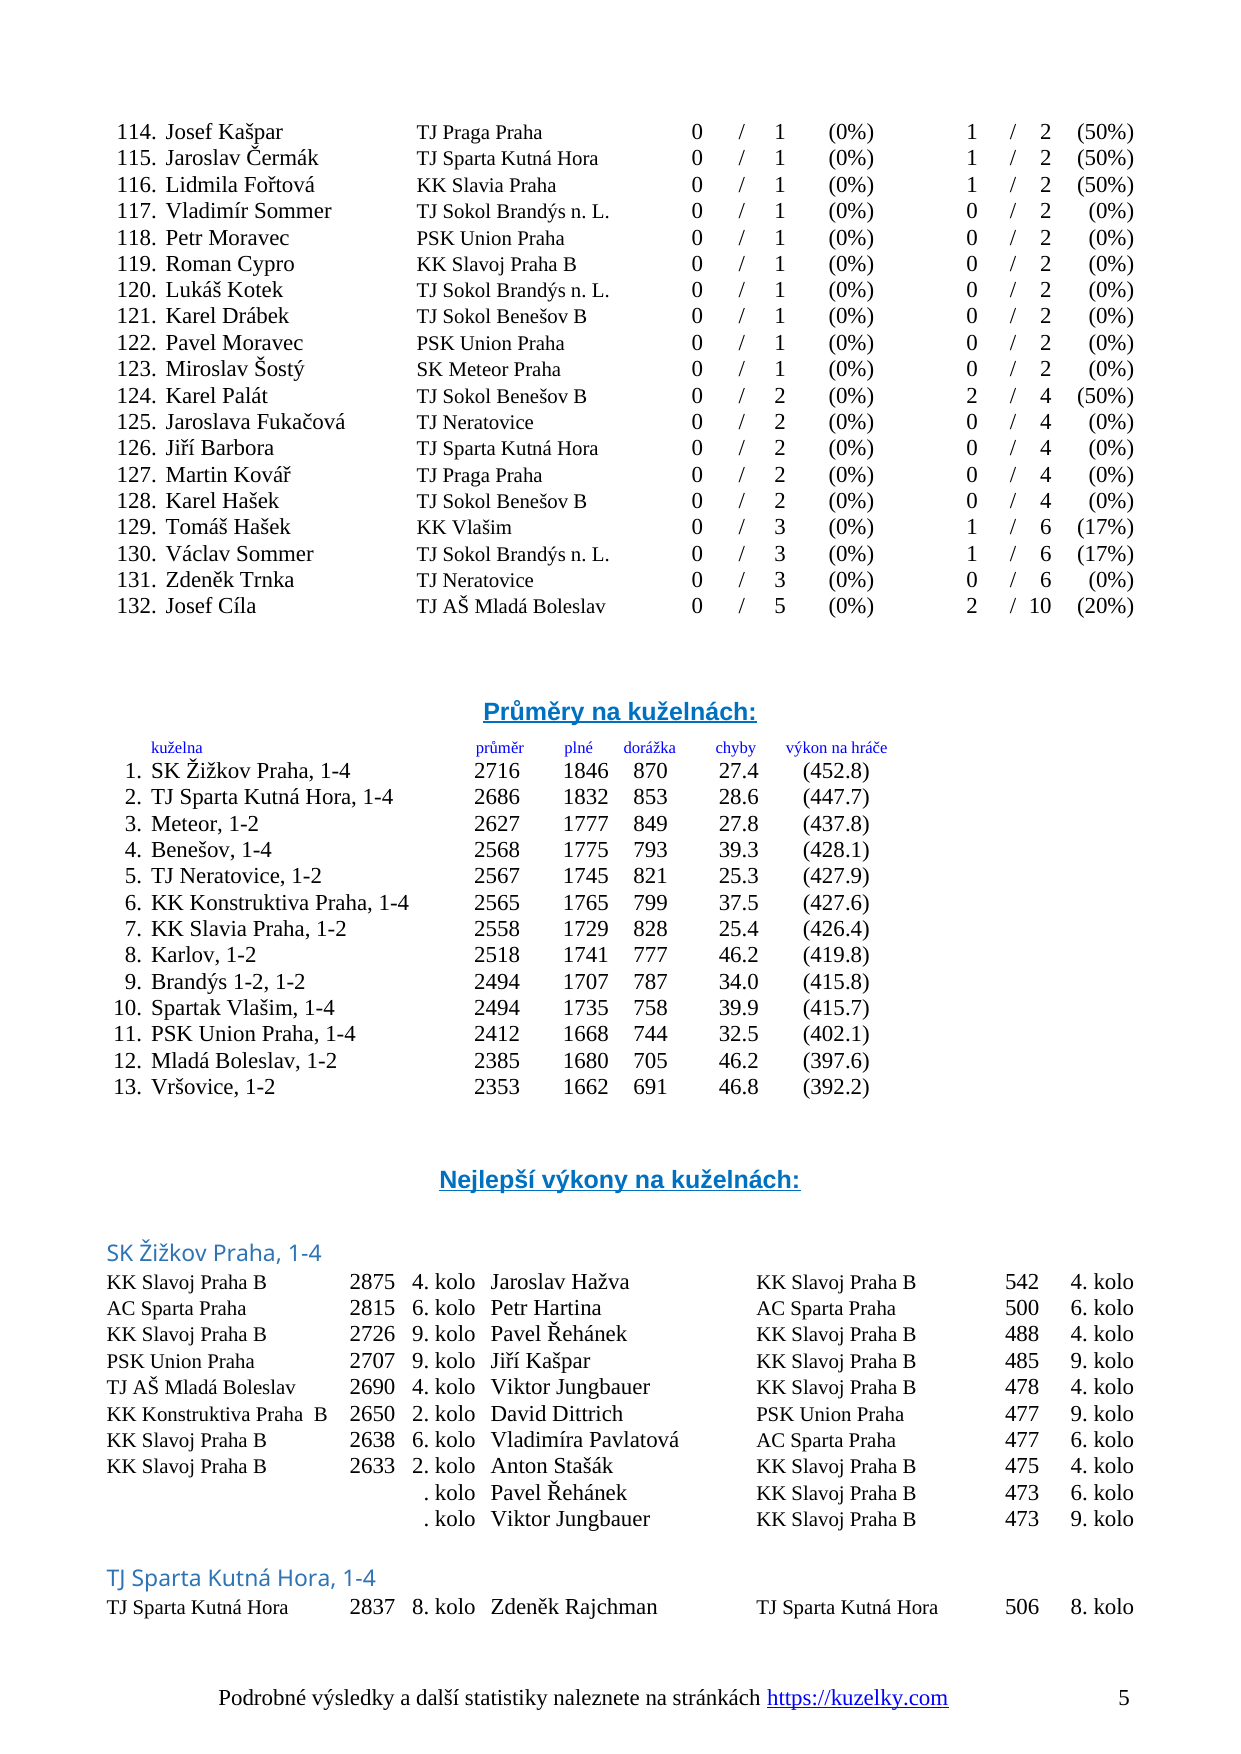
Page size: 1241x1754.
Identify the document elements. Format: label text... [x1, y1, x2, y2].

text 114. Josef Kašpar TJ Praga Praha 0 / 1 (0%) 1 / 2 (50%) [106, 118, 1134, 144]
text 120. Lukáš Kotek TJ Sokol Brandýs n. L. 0 / 1 (0%) 0 / 2 (0%) [106, 276, 1134, 303]
text 2. TJ Sparta Kutná Hora, 1-4 2686 1832 853 28.6 (447.7) [106, 783, 1134, 810]
text KK Slavoj Praha B 2638 6. kolo Vladimíra Pavlatová AC Sparta Praha 477 6. kolo [106, 1426, 1134, 1452]
text 125. Jaroslava Fukačová TJ Neratovice 0 / 2 (0%) 0 / 4 (0%) [106, 408, 1134, 434]
text TJ AŠ Mladá Boleslav 2690 4. kolo Viktor Jungbauer KK Slavoj Praha B 478 4. kolo [106, 1373, 1134, 1399]
text 130. Václav Sommer TJ Sokol Brandýs n. L. 0 / 3 (0%) 1 / 6 (17%) [106, 540, 1134, 566]
text 12. Mladá Boleslav, 1-2 2385 1680 705 46.2 (397.6) [106, 1047, 1134, 1073]
text PSK Union Praha 2707 9. kolo Jiří Kašpar KK Slavoj Praha B 485 9. kolo [106, 1347, 1134, 1373]
text 128. Karel Hašek TJ Sokol Benešov B 0 / 2 (0%) 0 / 4 (0%) [106, 487, 1134, 513]
text 129. Tomáš Hašek KK Vlašim 0 / 3 (0%) 1 / 6 (17%) [106, 513, 1134, 540]
text 6. KK Konstruktiva Praha, 1-4 2565 1765 799 37.5 (427.6) [106, 889, 1134, 915]
text 10. Spartak Vlašim, 1-4 2494 1735 758 39.9 (415.7) [106, 994, 1134, 1021]
text 122. Pavel Moravec PSK Union Praha 0 / 1 (0%) 0 / 2 (0%) [106, 329, 1134, 355]
text 118. Petr Moravec PSK Union Praha 0 / 1 (0%) 0 / 2 (0%) [106, 223, 1134, 250]
text 117. Vladimír Sommer TJ Sokol Brandýs n. L. 0 / 1 (0%) 0 / 2 (0%) [106, 197, 1134, 223]
text KK Konstruktiva Praha B 2650 2. kolo David Dittrich PSK Union Praha 477 9. kolo [106, 1399, 1134, 1426]
text kuželna průměr plné dorážka chyby výkon na hráče [106, 738, 1134, 757]
text 131. Zdeněk Trnka TJ Neratovice 0 / 3 (0%) 0 / 6 (0%) [106, 566, 1134, 592]
text 3. Meteor, 1-2 2627 1777 849 27.8 (437.8) [106, 810, 1134, 836]
text 13. Vršovice, 1-2 2353 1662 691 46.8 (392.2) [106, 1073, 1134, 1099]
text 119. Roman Cypro KK Slavoj Praha B 0 / 1 (0%) 0 / 2 (0%) [106, 250, 1134, 276]
text KK Slavoj Praha B 2875 4. kolo Jaroslav Hažva KK Slavoj Praha B 542 4. kolo [106, 1268, 1134, 1294]
text 4. Benešov, 1-4 2568 1775 793 39.3 (428.1) [106, 836, 1134, 862]
text 5. TJ Neratovice, 1-2 2567 1745 821 25.3 (427.9) [106, 862, 1134, 889]
text AC Sparta Praha 2815 6. kolo Petr Hartina AC Sparta Praha 500 6. kolo [106, 1294, 1134, 1321]
text 127. Martin Kovář TJ Praga Praha 0 / 2 (0%) 0 / 4 (0%) [106, 461, 1134, 487]
text 121. Karel Drábek TJ Sokol Benešov B 0 / 1 (0%) 0 / 2 (0%) [106, 303, 1134, 329]
text Nejlepší výkony na kuželnách: [94, 1165, 1145, 1193]
subtitle SK Žižkov Praha, 1-4 [106, 1237, 1134, 1268]
text 11. PSK Union Praha, 1-4 2412 1668 744 32.5 (402.1) [106, 1021, 1134, 1047]
text 126. Jiří Barbora TJ Sparta Kutná Hora 0 / 2 (0%) 0 / 4 (0%) [106, 434, 1134, 461]
text 7. KK Slavia Praha, 1-2 2558 1729 828 25.4 (426.4) [106, 915, 1134, 941]
text . kolo Pavel Řehánek KK Slavoj Praha B 473 6. kolo [106, 1479, 1134, 1505]
text Průměry na kuželnách: [94, 697, 1145, 725]
text 115. Jaroslav Čermák TJ Sparta Kutná Hora 0 / 1 (0%) 1 / 2 (50%) [106, 144, 1134, 171]
text 132. Josef Cíla TJ AŠ Mladá Boleslav 0 / 5 (0%) 2 / 10 (20%) [106, 592, 1134, 619]
text KK Slavoj Praha B 2633 2. kolo Anton Stašák KK Slavoj Praha B 475 4. kolo [106, 1452, 1134, 1479]
subtitle TJ Sparta Kutná Hora, 1-4 [106, 1562, 1134, 1593]
text 1. SK Žižkov Praha, 1-4 2716 1846 870 27.4 (452.8) [106, 757, 1134, 783]
text . kolo Viktor Jungbauer KK Slavoj Praha B 473 9. kolo [106, 1505, 1134, 1531]
text 124. Karel Palát TJ Sokol Benešov B 0 / 2 (0%) 2 / 4 (50%) [106, 382, 1134, 408]
text 9. Brandýs 1-2, 1-2 2494 1707 787 34.0 (415.8) [106, 968, 1134, 994]
text 123. Miroslav Šostý SK Meteor Praha 0 / 1 (0%) 0 / 2 (0%) [106, 355, 1134, 382]
text 116. Lidmila Fořtová KK Slavia Praha 0 / 1 (0%) 1 / 2 (50%) [106, 171, 1134, 197]
text 8. Karlov, 1-2 2518 1741 777 46.2 (419.8) [106, 941, 1134, 968]
text TJ Sparta Kutná Hora 2837 8. kolo Zdeněk Rajchman TJ Sparta Kutná Hora 506 8. kolo [106, 1593, 1134, 1619]
text KK Slavoj Praha B 2726 9. kolo Pavel Řehánek KK Slavoj Praha B 488 4. kolo [106, 1321, 1134, 1347]
